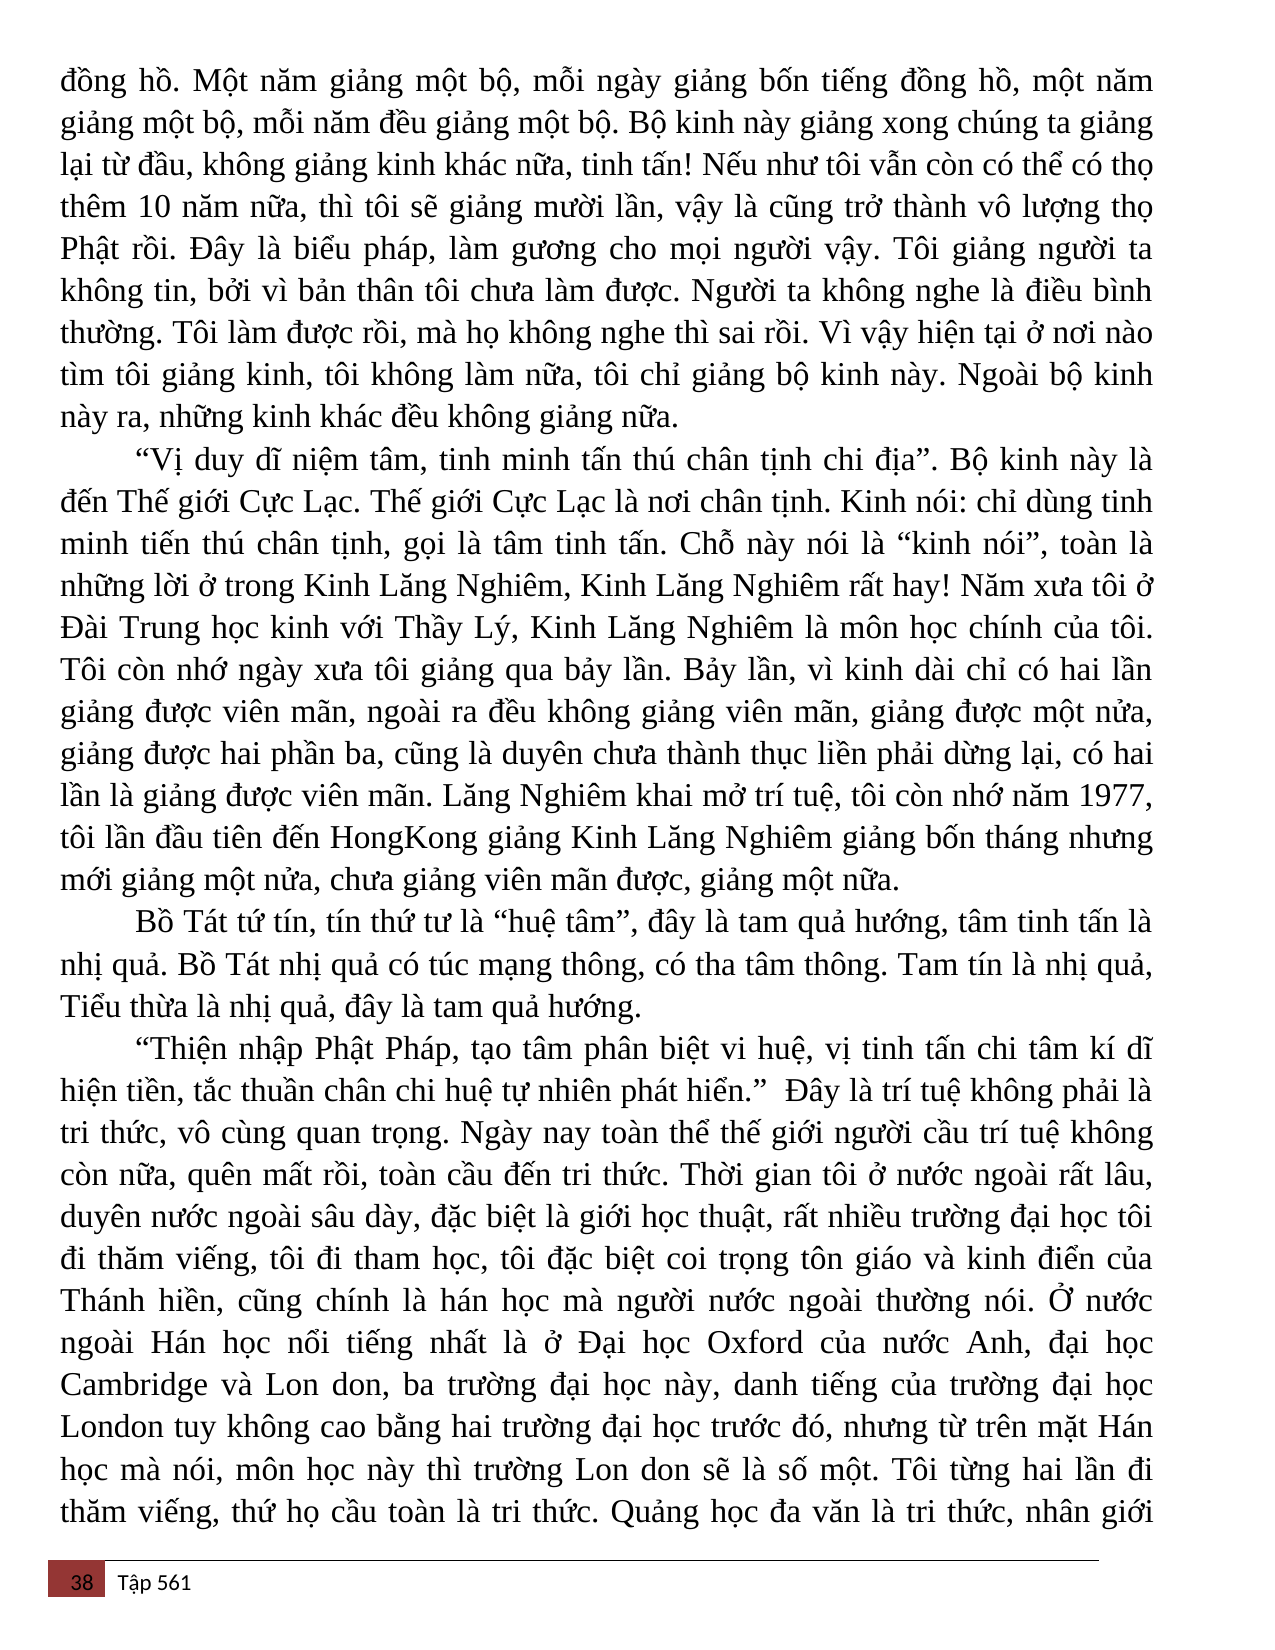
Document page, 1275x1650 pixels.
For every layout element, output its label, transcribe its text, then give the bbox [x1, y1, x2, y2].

text “Vị duy dĩ niệm tâm, tinh minh tấn thú chân tịnh chi địa”. Bộ kinh này là đến Thế giới Cực Lạc. Thế giới Cực Lạc là nơi chân tịnh. Kinh nói: chỉ dùng tinh minh tiến thú chân tịnh, gọi là tâm tinh tấn. Chỗ này nói là “kinh nói”, toàn là những lời ở trong Kinh Lăng Nghiêm, Kinh Lăng Nghiêm rất hay! Năm xưa tôi ở Đài Trung học kinh với Thầy Lý, Kinh Lăng Nghiêm là môn học chính của tôi. Tôi còn nhớ ngày xưa tôi giảng qua bảy lần. Bảy lần, vì kinh dài chỉ có hai lần giảng được viên mãn, ngoài ra đều không giảng viên mãn, giảng được một nửa, giảng được hai phần ba, cũng là duyên chưa thành thục liền phải dừng lại, có hai lần là giảng được viên mãn. Lăng Nghiêm khai mở trí tuệ, tôi còn nhớ năm 1977, tôi lần đầu tiên đến HongKong giảng Kinh Lăng Nghiêm giảng bốn tháng nhưng mới giảng một nửa, chưa giảng viên mãn được, giảng một nữa. [60, 439, 1155, 898]
text Bồ Tát tứ tín, tín thứ tư là “huệ tâm”, đây là tam quả hướng, tâm tinh tấn là nhị quả. Bồ Tát nhị quả có túc mạng thông, có tha tâm thông. Tam tín là nhị quả, Tiểu thừa là nhị quả, đây là tam quả hướng. [60, 902, 1155, 1024]
